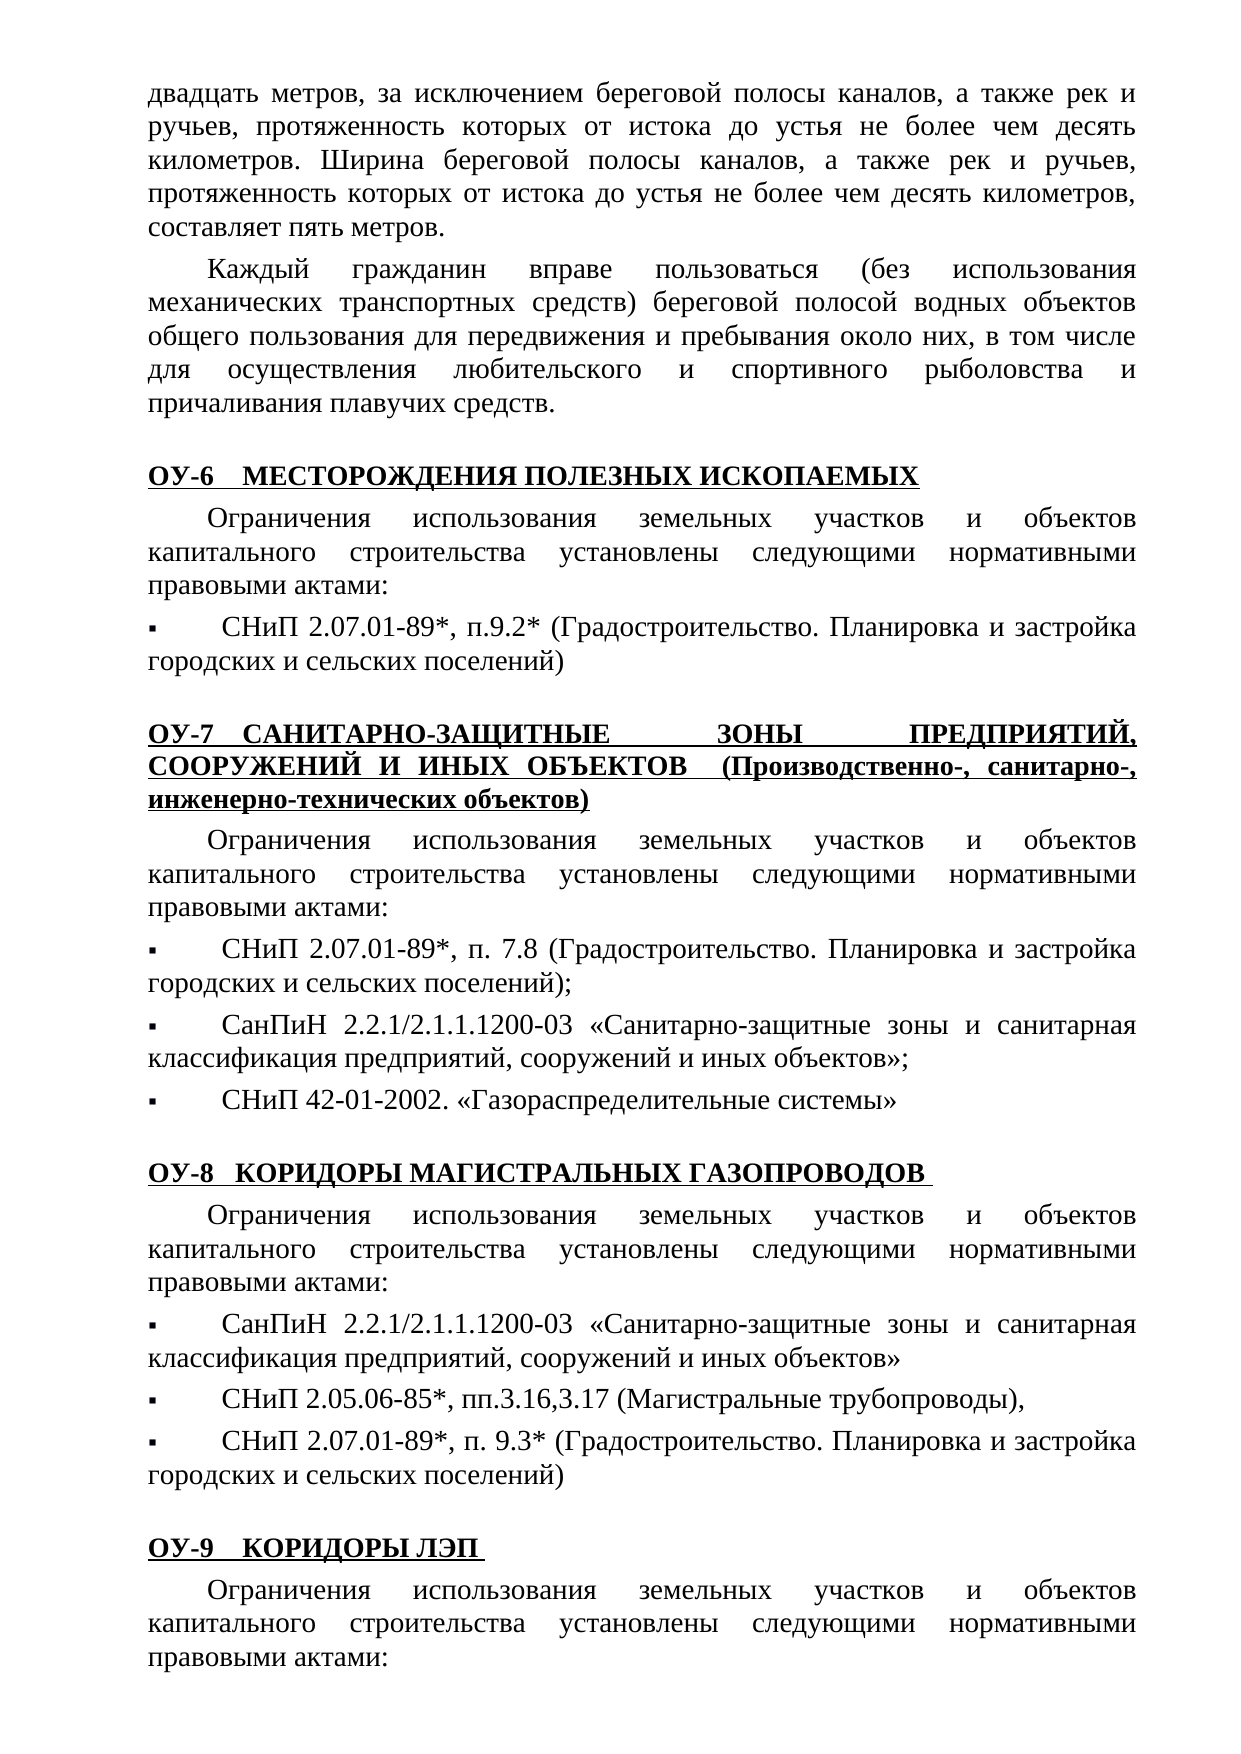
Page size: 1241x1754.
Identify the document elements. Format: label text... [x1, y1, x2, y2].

text ОУ-7 САНИТАРНО-ЗАЩИТНЫЕ ЗОНЫ ПРЕДПРИЯТИЙ, СООРУЖЕНИЙ И ИНЫХ ОБЪЕКТОВ (Производственно-, санитарно-, инженерно-технических объектов) [148, 717, 1137, 745]
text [148, 75, 1137, 243]
text ОУ-7 САНИТАРНО-ЗАЩИТНЫЕ ЗОНЫ ПРЕДПРИЯТИЙ, СООРУЖЕНИЙ И ИНЫХ ОБЪЕКТОВ (Производственно-, санитарно-, инженерно-технических объектов) [148, 747, 1137, 778]
list СНиП 2.07.01-89*, п. 9.3* (Градостроительство. Планировка и застройка городских и сельских поселений) [148, 1423, 1137, 1491]
text ОУ-8 КОРИДОРЫ МАГИСТРАЛЬНЫХ ГАЗОПРОВОДОВ [148, 1157, 1137, 1189]
list СанПиН 2.2.1/2.1.1.1200-03 «Санитарно-защитные зоны и санитарная классификация предприятий, сооружений и иных объектов» [148, 1306, 1137, 1373]
list СанПиН 2.2.1/2.1.1.1200-03 «Санитарно-защитные зоны и санитарная классификация предприятий, сооружений и иных объектов»; [148, 1007, 1137, 1074]
text Ограничения использования земельных участков и объектов капитального строительства установлены следующими нормативными правовыми актами: [148, 822, 1137, 923]
text Ограничения использования земельных участков и объектов капитального строительства установлены следующими нормативными правовыми актами: [148, 500, 1137, 601]
list СНиП 2.05.06-85*, пп.3.16,3.17 (Магистральные трубопроводы), [148, 1382, 1137, 1415]
list СНиП 42-01-2002. «Газораспределительные системы» [148, 1082, 1137, 1116]
text ОУ-6 МЕСТОРОЖДЕНИЯ ПОЛЕЗНЫХ ИСКОПАЕМЫХ [148, 459, 1137, 492]
text Ограничения использования земельных участков и объектов капитального строительства установлены следующими нормативными правовыми актами: [148, 1572, 1137, 1673]
list СНиП 2.07.01-89*, п.9.2* (Градостроительство. Планировка и застройка городских и сельских поселений) [148, 609, 1137, 676]
text ОУ-9 КОРИДОРЫ ЛЭП [148, 1531, 1153, 1564]
text ОУ-7 САНИТАРНО-ЗАЩИТНЫЕ ЗОНЫ ПРЕДПРИЯТИЙ, СООРУЖЕНИЙ И ИНЫХ ОБЪЕКТОВ (Производственно-, санитарно-, инженерно-технических объектов) [148, 779, 1137, 814]
text Ограничения использования земельных участков и объектов капитального строительства установлены следующими нормативными правовыми актами: [148, 1197, 1137, 1298]
text Каждый гражданин вправе пользоваться (без использования механических транспортных средств) береговой полосой водных объектов общего пользования для передвижения и пребывания около них, в том числе для осуществления любительского и спортивного рыболовства и причаливания плавучих средств. [148, 251, 1137, 419]
list СНиП 2.07.01-89*, п. 7.8 (Градостроительство. Планировка и застройка городских и сельских поселений); [148, 931, 1137, 998]
